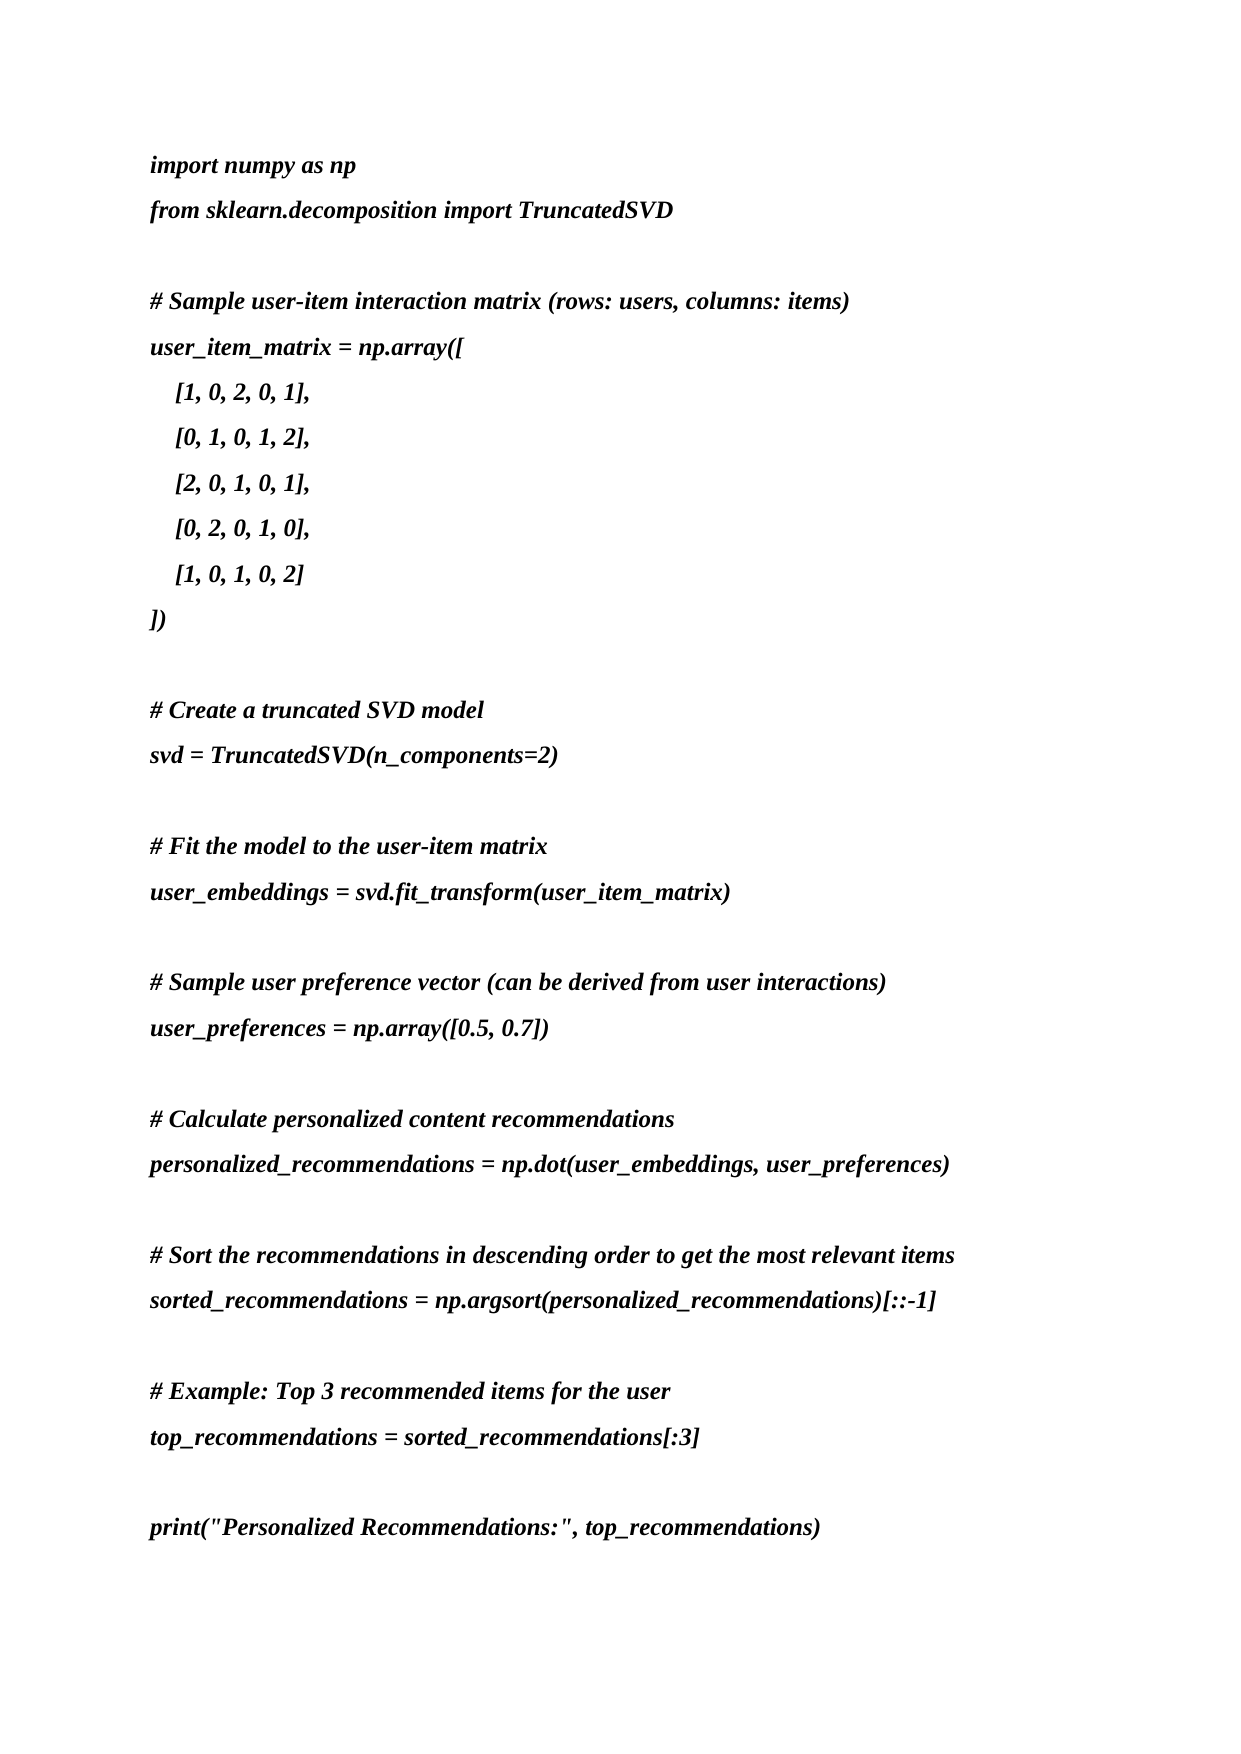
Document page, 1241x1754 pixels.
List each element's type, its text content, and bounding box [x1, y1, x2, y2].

text from sklearn.decomposition import TruncatedSVD [150, 195, 1090, 224]
text sorted_recommendations = np.argsort(personalized_recommendations)[::-1] [150, 1285, 1090, 1314]
text [1, 0, 1, 0, 2] [150, 559, 1090, 587]
text top_recommendations = sorted_recommendations[:3] [150, 1422, 1090, 1450]
text # Calculate personalized content recommendations [150, 1104, 1090, 1132]
text # Sort the recommendations in descending order to get the most relevant items [150, 1240, 1090, 1269]
text import numpy as np [150, 150, 1090, 179]
text user_preferences = np.array([0.5, 0.7]) [150, 1013, 1090, 1042]
text personalized_recommendations = np.dot(user_embeddings, user_preferences) [150, 1149, 1090, 1178]
text [0, 1, 0, 1, 2], [150, 422, 1090, 451]
text [0, 2, 0, 1, 0], [150, 513, 1090, 542]
text # Sample user preference vector (can be derived from user interactions) [150, 967, 1090, 996]
text svd = TruncatedSVD(n_components=2) [150, 740, 1090, 769]
text print("Personalized Recommendations:", top_recommendations) [150, 1512, 1090, 1541]
text [2, 0, 1, 0, 1], [150, 468, 1090, 497]
text # Example: Top 3 recommended items for the user [150, 1376, 1090, 1405]
text # Sample user-item interaction matrix (rows: users, columns: items) [150, 286, 1090, 315]
text # Fit the model to the user-item matrix [150, 831, 1090, 860]
text user_item_matrix = np.array([ [150, 332, 1090, 360]
text ]) [150, 604, 1090, 633]
text user_embeddings = svd.fit_transform(user_item_matrix) [150, 877, 1090, 905]
text [1, 0, 2, 0, 1], [150, 377, 1090, 406]
text # Create a truncated SVD model [150, 695, 1090, 724]
